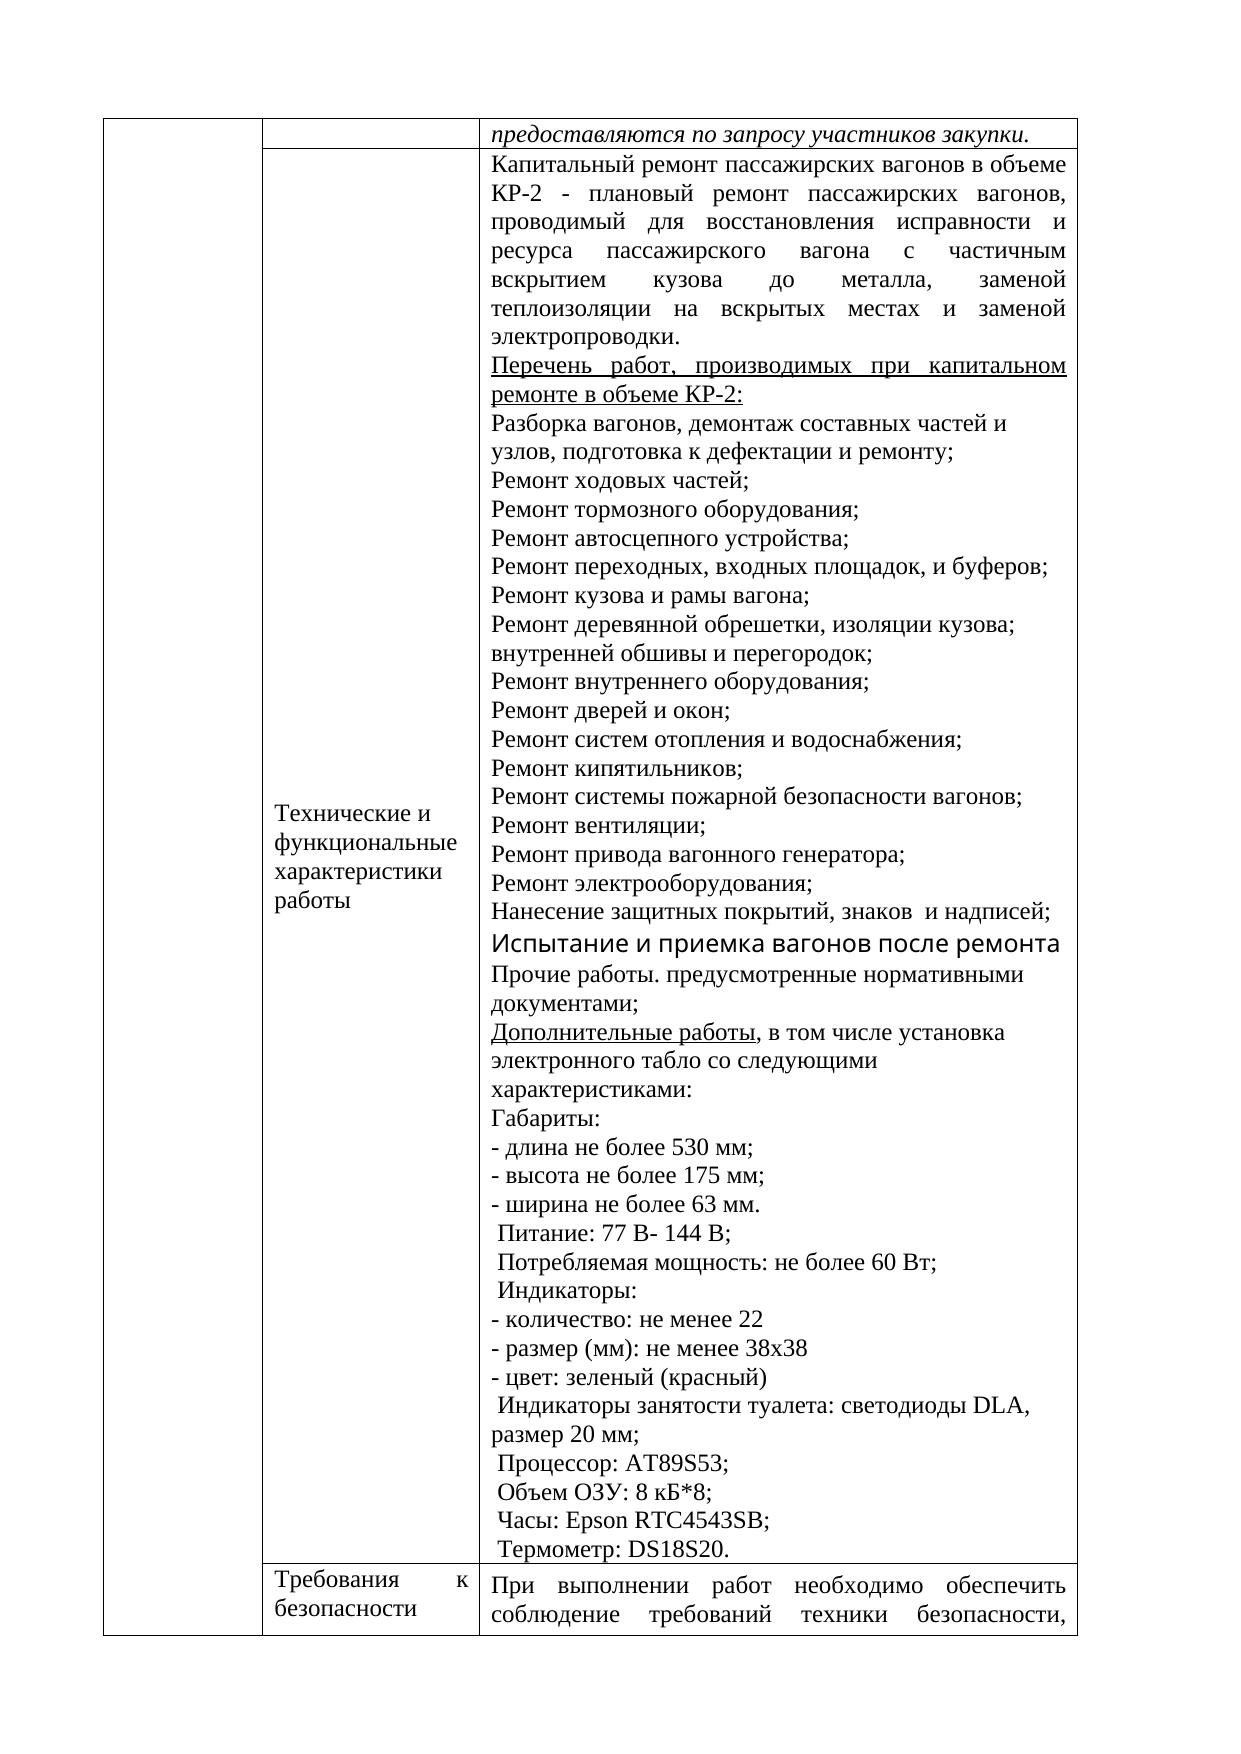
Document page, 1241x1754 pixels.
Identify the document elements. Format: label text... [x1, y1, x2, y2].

table_cell Капитальный ремонт пассажирских вагонов в объеме КР-2 - плановый ремонт пассажирских вагонов, проводимый для восстановления исправности и ресурса пассажирского вагона с частичным вскрытием кузова до металла, заменой теплоизоляции на вскрытых местах и заменой электропроводки. Перечень работ, производимых при капитальном ремонте в объеме КР-2: Разборка вагонов, демонтаж составных частей и узлов, подготовка к дефектации и ремонту; Ремонт ходовых частей; Ремонт тормозного оборудования; Ремонт автосцепного устройства; Ремонт переходных, входных площадок, и буферов; Ремонт кузова и рамы вагона; Ремонт деревянной обрешетки, изоляции кузова; внутренней обшивы и перегородок; Ремонт внутреннего оборудования; Ремонт дверей и окон; Ремонт систем отопления и водоснабжения; Ремонт кипятильников; Ремонт системы пожарной безопасности вагонов; Ремонт вентиляции; Ремонт привода вагонного генератора; Ремонт электрооборудования; Нанесение защитных покрытий, знаков и надписей; Испытание и приемка вагонов после ремонта Прочие работы. предусмотренные нормативными документами; Дополнительные работы, в том числе установка электронного табло со следующими характеристиками: Габариты: - длина не более 530 мм; - высота не более 175 мм; - ширина не более 63 мм. Питание: 77 В- 144 В; Потребляемая мощность: не более 60 Вт; Индикаторы: - количество: не менее 22 - размер (мм): не менее 38х38 - цвет: зеленый (красный) Индикаторы занятости туалета: светодиоды DLA, размер 20 мм; Процессор: AT89S53; Объем ОЗУ: 8 кБ*8; Часы: Epson RTC4543SB; Термометр: DS18S20. [480, 149, 1077, 1563]
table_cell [480, 1564, 1077, 1635]
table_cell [263, 1564, 479, 1635]
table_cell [263, 119, 479, 148]
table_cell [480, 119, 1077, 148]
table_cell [104, 119, 262, 1635]
table_cell Технические и функциональные характеристики работы [263, 149, 479, 1563]
